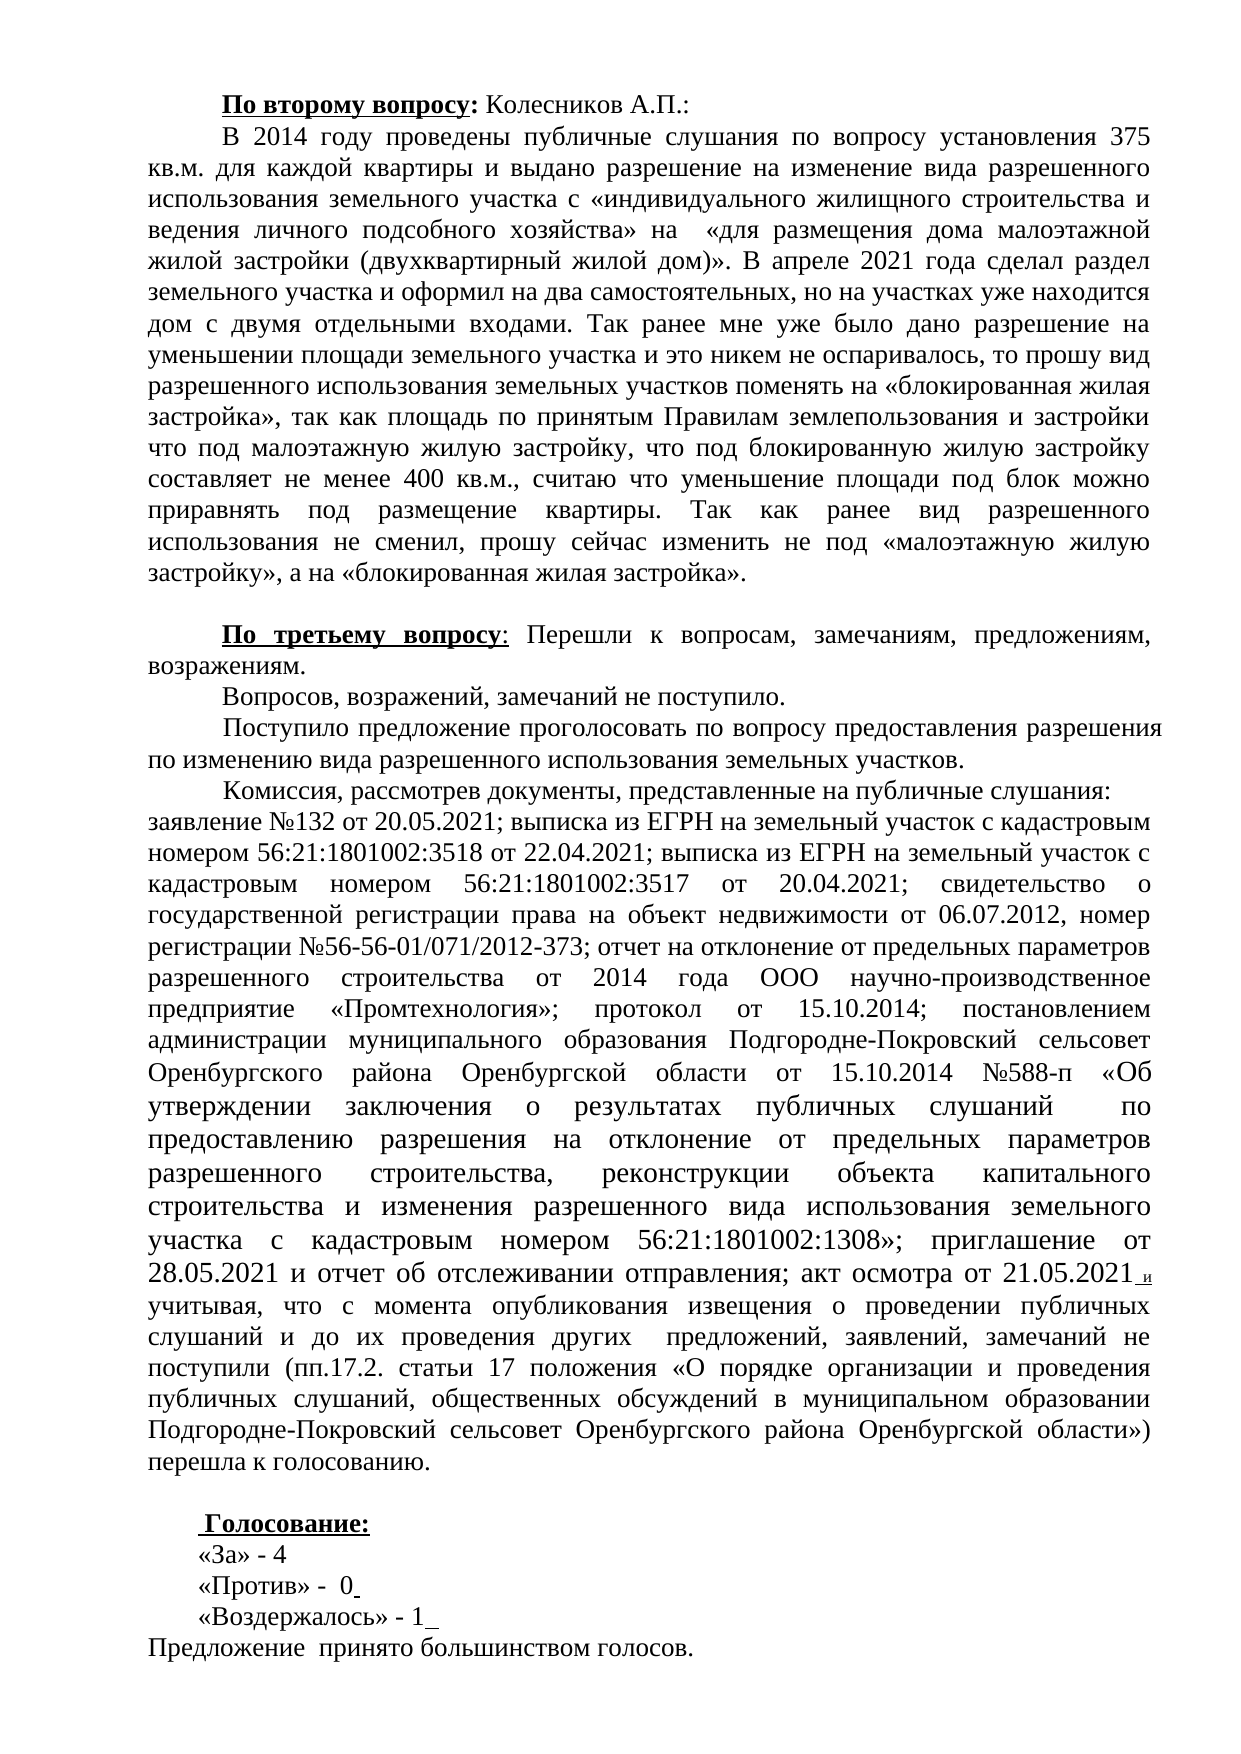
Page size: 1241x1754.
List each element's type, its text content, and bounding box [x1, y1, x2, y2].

text «Против» - 0 [148, 1569, 1152, 1600]
text По третьему вопросу: Перешли к вопросам, замечаниям, предложениям, возражениям. [148, 618, 1152, 680]
text Предложение принято большинством голосов. [148, 1632, 1152, 1663]
text В 2014 году проведены публичные слушания по вопросу установления 375 кв.м. для каждой квартиры и выдано разрешение на изменение вида разрешенного использования земельного участка с «индивидуального жилищного строительства и ведения личного подсобного хозяйства» на «для размещения дома малоэтажной жилой застройки (двухквартирный жилой дом)». В апреле 2021 года сделал раздел земельного участка и оформил на два самостоятельных, но на участках уже находится дом с двумя отдельными входами. Так ранее мне уже было дано разрешение на уменьшении площади земельного участка и это никем не оспаривалось, то прошу вид разрешенного использования земельных участков поменять на «блокированная жилая застройка», так как площадь по принятым Правилам землепользования и застройки что под малоэтажную жилую застройку, что под блокированную жилую застройку составляет не менее 400 кв.м., считаю что уменьшение площади под блок можно приравнять под размещение квартиры. Так как ранее вид разрешенного использования не сменил, прошу сейчас изменить не под «малоэтажную жилую застройку», а на «блокированная жилая застройка». [148, 120, 1152, 587]
text Вопросов, возражений, замечаний не поступило. [148, 680, 1152, 712]
text Голосование: [148, 1507, 1152, 1538]
text По второму вопросу: Колесников А.П.: [148, 89, 1152, 120]
text «Воздержалось» - 1 [148, 1600, 1152, 1632]
text Комиссия, рассмотрев документы, представленные на публичные слушания: [148, 774, 1164, 805]
text «За» - 4 [148, 1538, 1152, 1569]
text Поступило предложение проголосовать по вопросу предоставления разрешения по изменению вида разрешенного использования земельных участков. [148, 712, 1164, 774]
text заявление №132 от 20.05.2021; выписка из ЕГРН на земельный участок с кадастровым номером 56:21:1801002:3518 от 22.04.2021; выписка из ЕГРН на земельный участок с кадастровым номером 56:21:1801002:3517 от 20.04.2021; свидетельство о государственной регистрации права на объект недвижимости от 06.07.2012, номер регистрации №56-56-01/071/2012-373; отчет на отклонение от предельных параметров разрешенного строительства от 2014 года ООО научно-производственное предприятие «Промтехнология»; протокол от 15.10.2014; постановлением администрации муниципального образования Подгородне-Покровский сельсовет Оренбургского района Оренбургской области от 15.10.2014 №588-п «Об утверждении заключения о результатах публичных слушаний по предоставлению разрешения на отклонение от предельных параметров разрешенного строительства, реконструкции объекта капитального строительства и изменения разрешенного вида использования земельного участка с кадастровым номером 56:21:1801002:1308»; приглашение от 28.05.2021 и отчет об отслеживании отправления; акт осмотра от 21.05.2021 и учитывая, что с момента опубликования извещения о проведении публичных слушаний и до их проведения других предложений, заявлений, замечаний не поступили (пп.17.2. статьи 17 положения «О порядке организации и проведения публичных слушаний, общественных обсуждений в муниципальном образовании Подгородне-Покровский сельсовет Оренбургского района Оренбургской области») перешла к голосованию. [148, 805, 1152, 1476]
